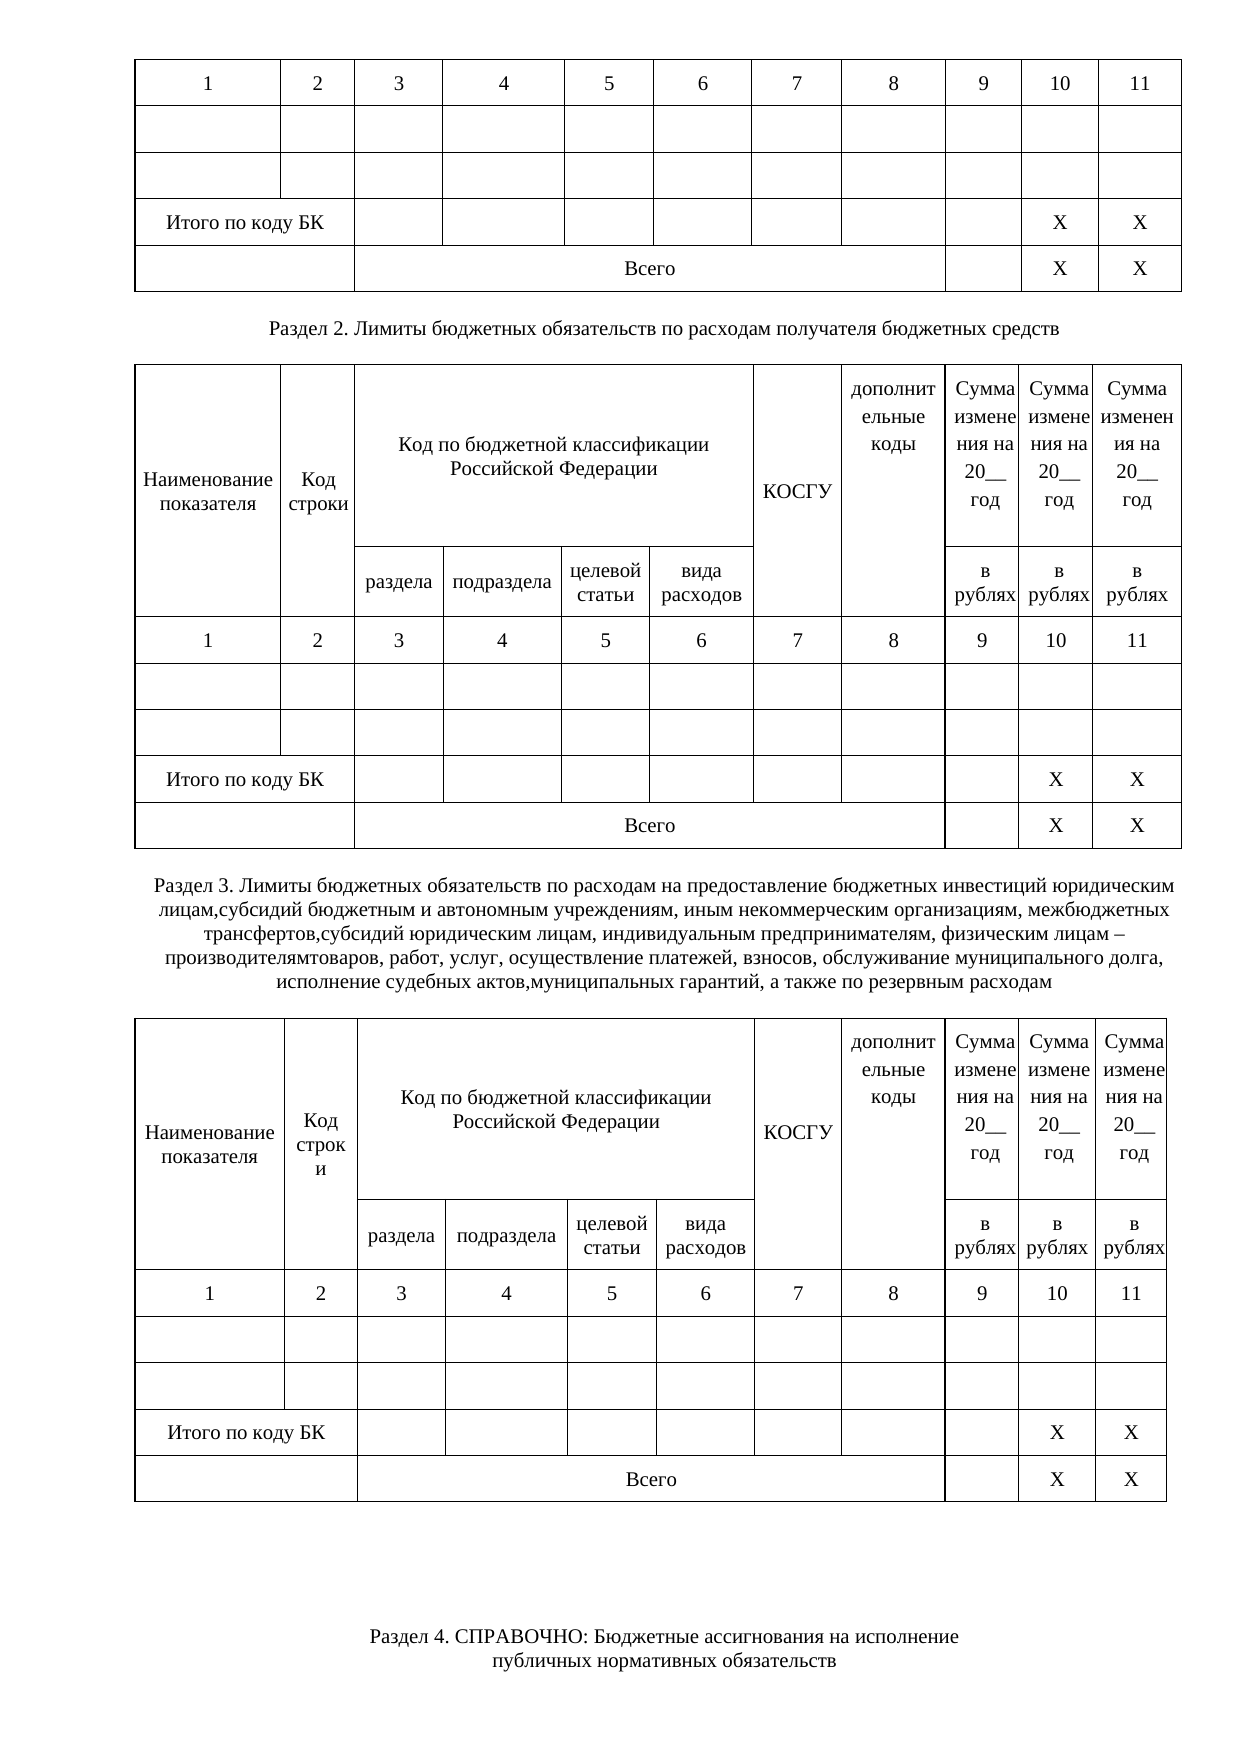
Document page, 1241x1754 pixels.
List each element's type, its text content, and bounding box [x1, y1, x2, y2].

table_cell [752, 106, 841, 152]
text Раздел 3. Лимиты бюджетных обязательств по расходам на предоставление бюджетных инвестиций юридическим лицам,субсидий бюджетным и автономным учреждениям, иным некоммерческим организациям, межбюджетных трансфертов,субсидий юридическим лицам, индивидуальным предпринимателям, физическим лицам – производителямтоваров, работ, услуг, осуществление платежей, взносов, обслуживание муниципального долга, исполнение судебных актов,муниципальных гарантий, а также по резервным расходам [148, 873, 1181, 993]
table_cell [443, 199, 564, 244]
table_cell [1022, 153, 1098, 198]
table_cell [136, 664, 280, 709]
table_cell [842, 710, 944, 755]
table_cell [443, 153, 564, 198]
table_cell [136, 1456, 357, 1501]
table_cell вида расходов [650, 547, 753, 616]
table_cell [1093, 710, 1181, 755]
table_cell [842, 106, 945, 152]
table_cell [565, 106, 653, 152]
table_cell X [1099, 246, 1181, 291]
table_cell [444, 756, 561, 802]
table_header Код строки [285, 1019, 357, 1269]
table_cell X [1093, 803, 1181, 848]
table_cell 8 [842, 60, 945, 105]
table_cell [562, 710, 649, 755]
table_cell [754, 756, 841, 802]
table_cell X [1096, 1456, 1166, 1501]
table_cell [755, 1363, 841, 1408]
table_cell 3 [358, 1270, 445, 1316]
table_cell [136, 1363, 284, 1408]
table_cell 3 [355, 617, 443, 663]
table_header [355, 365, 753, 546]
table_cell [842, 1317, 944, 1362]
table_cell [650, 710, 753, 755]
table_cell 9 [946, 617, 1018, 663]
text Раздел 4. СПРАВОЧНО: Бюджетные ассигнования на исполнение [148, 1624, 1181, 1648]
table_header Сумма изменения на 20__ год [1019, 365, 1092, 546]
text публичных нормативных обязательств [148, 1648, 1181, 1672]
table_cell [946, 1363, 1018, 1408]
table_cell в рублях [1019, 547, 1092, 616]
table_cell 4 [444, 617, 561, 663]
table_cell [136, 246, 354, 291]
table_header Наименование показателя [136, 1019, 284, 1269]
table_cell [946, 106, 1021, 152]
table_header Сумма изменения на 20__ год [946, 365, 1018, 546]
table_header Сумма изменения на 20__ год [946, 1019, 1018, 1199]
table_cell [355, 756, 443, 802]
table_cell [946, 1456, 1018, 1501]
table_cell раздела [355, 547, 443, 616]
table_cell [842, 1410, 944, 1455]
table_cell [281, 710, 354, 755]
table_cell [136, 710, 280, 755]
table_cell X [1022, 246, 1098, 291]
table_cell [136, 803, 354, 848]
table_cell 8 [842, 1270, 944, 1316]
table_cell 5 [562, 617, 649, 663]
table_cell 11 [1096, 1270, 1166, 1316]
table_cell 5 [568, 1270, 656, 1316]
table_cell [444, 710, 561, 755]
table_cell [565, 153, 653, 198]
table_cell [355, 153, 442, 198]
table_cell [355, 106, 442, 152]
table_cell [654, 199, 751, 244]
table_cell X [1022, 199, 1098, 244]
table_cell [754, 664, 841, 709]
table_cell [1019, 710, 1092, 755]
table_cell Итого по коду БК [136, 199, 354, 244]
table_header Код по бюджетной классификации Российской Федерации [358, 1019, 754, 1199]
table_cell [1093, 664, 1181, 709]
table_cell [946, 803, 1018, 848]
table_cell 5 [565, 60, 653, 105]
table_cell [565, 199, 653, 244]
table_header дополнительные коды [842, 365, 944, 616]
table_cell в рублях [1096, 1200, 1166, 1269]
table_cell [281, 664, 354, 709]
text Раздел 2. Лимиты бюджетных обязательств по расходам получателя бюджетных средств [148, 316, 1181, 340]
table_cell [946, 1317, 1018, 1362]
table_cell [752, 153, 841, 198]
table_cell Всего [355, 803, 944, 848]
table_cell [355, 199, 442, 244]
table_cell [1019, 664, 1092, 709]
table_cell [355, 710, 443, 755]
table_cell [1019, 1317, 1095, 1362]
table_cell [654, 153, 751, 198]
table_cell [358, 1363, 445, 1408]
table_cell [657, 1317, 754, 1362]
table_cell [136, 1317, 284, 1362]
table_cell 10 [1022, 60, 1098, 105]
table_cell X [1019, 756, 1092, 802]
table_cell в рублях [946, 547, 1018, 616]
table_cell [285, 1317, 357, 1362]
table_header КОСГУ [754, 365, 841, 616]
table_cell X [1093, 756, 1181, 802]
table_cell [446, 1410, 567, 1455]
table_cell Всего [358, 1456, 944, 1501]
table_header Наименование показателя [136, 365, 280, 616]
table_cell 6 [654, 60, 751, 105]
table_header дополнительные коды [842, 1019, 944, 1269]
table_header Код строки [281, 365, 354, 616]
table_cell в рублях [1019, 1200, 1095, 1269]
table_cell [444, 664, 561, 709]
table_cell [842, 664, 944, 709]
table_cell Итого по коду БК [136, 756, 354, 802]
table_cell [946, 756, 1018, 802]
table_cell [568, 1317, 656, 1362]
table_cell [136, 153, 280, 198]
table_cell 9 [946, 60, 1021, 105]
table_cell целевой статьи [568, 1200, 656, 1269]
table_cell 1 [136, 60, 280, 105]
table_cell [946, 199, 1021, 244]
table_cell [946, 1410, 1018, 1455]
table_cell X [1019, 1410, 1095, 1455]
table_cell X [1019, 1456, 1095, 1501]
table_cell 4 [446, 1270, 567, 1316]
table_cell [1096, 1363, 1166, 1408]
table_cell [446, 1317, 567, 1362]
table_cell 2 [281, 60, 354, 105]
table_header Сумма изменения на 20__ год [1019, 1019, 1095, 1199]
table_cell 6 [650, 617, 753, 663]
table_cell [657, 1363, 754, 1408]
table_cell [568, 1363, 656, 1408]
table_cell подраздела [446, 1200, 567, 1269]
table_cell 8 [842, 617, 944, 663]
table_cell [650, 756, 753, 802]
table_cell [842, 199, 945, 244]
table_cell [654, 106, 751, 152]
table_cell [946, 664, 1018, 709]
table_cell 11 [1093, 617, 1181, 663]
table_cell [946, 710, 1018, 755]
table_cell в рублях [946, 1200, 1018, 1269]
table_cell [1099, 153, 1181, 198]
table_cell 7 [755, 1270, 841, 1316]
table_cell [755, 1317, 841, 1362]
table_cell [443, 106, 564, 152]
table_cell 4 [443, 60, 564, 105]
table_cell раздела [358, 1200, 445, 1269]
table_cell [752, 199, 841, 244]
table_cell [285, 1363, 357, 1408]
table_cell [755, 1410, 841, 1455]
table_cell 2 [281, 617, 354, 663]
table_cell [281, 153, 354, 198]
table_cell 9 [946, 1270, 1018, 1316]
table_cell 10 [1019, 617, 1092, 663]
table_cell X [1099, 199, 1181, 244]
table_cell [1019, 1363, 1095, 1408]
table_cell [842, 153, 945, 198]
table_cell X [1096, 1410, 1166, 1455]
table_cell [1099, 106, 1181, 152]
table_cell 10 [1019, 1270, 1095, 1316]
table_cell [1022, 106, 1098, 152]
table_cell подраздела [444, 547, 561, 616]
table_cell [355, 664, 443, 709]
table_cell [562, 664, 649, 709]
table_cell Итого по коду БК [136, 1410, 357, 1455]
table_cell 1 [136, 617, 280, 663]
table_cell [754, 710, 841, 755]
table_cell [562, 756, 649, 802]
table_cell 7 [754, 617, 841, 663]
table_cell 7 [752, 60, 841, 105]
table_header Сумма изменения на 20__ год [1096, 1019, 1166, 1199]
table_cell [358, 1410, 445, 1455]
table_cell [281, 106, 354, 152]
table_header Сумма изменения на 20__ год [1093, 365, 1181, 546]
table_cell X [1019, 803, 1092, 848]
table_cell целевой статьи [562, 547, 649, 616]
table_cell [358, 1317, 445, 1362]
table_cell [842, 1363, 944, 1408]
table_cell [446, 1363, 567, 1408]
table_cell в рублях [1093, 547, 1181, 616]
table_cell 2 [285, 1270, 357, 1316]
table_cell 1 [136, 1270, 284, 1316]
table_cell [946, 246, 1021, 291]
table_cell [657, 1410, 754, 1455]
table_cell [842, 756, 944, 802]
table_cell вида расходов [657, 1200, 754, 1269]
table_cell [568, 1410, 656, 1455]
table_cell 6 [657, 1270, 754, 1316]
table_cell 3 [355, 60, 442, 105]
table_cell [1096, 1317, 1166, 1362]
table_cell Всего [355, 246, 945, 291]
table_cell [946, 153, 1021, 198]
table_cell [650, 664, 753, 709]
table_cell 11 [1099, 60, 1181, 105]
table_header КОСГУ [755, 1019, 841, 1269]
table_cell [136, 106, 280, 152]
